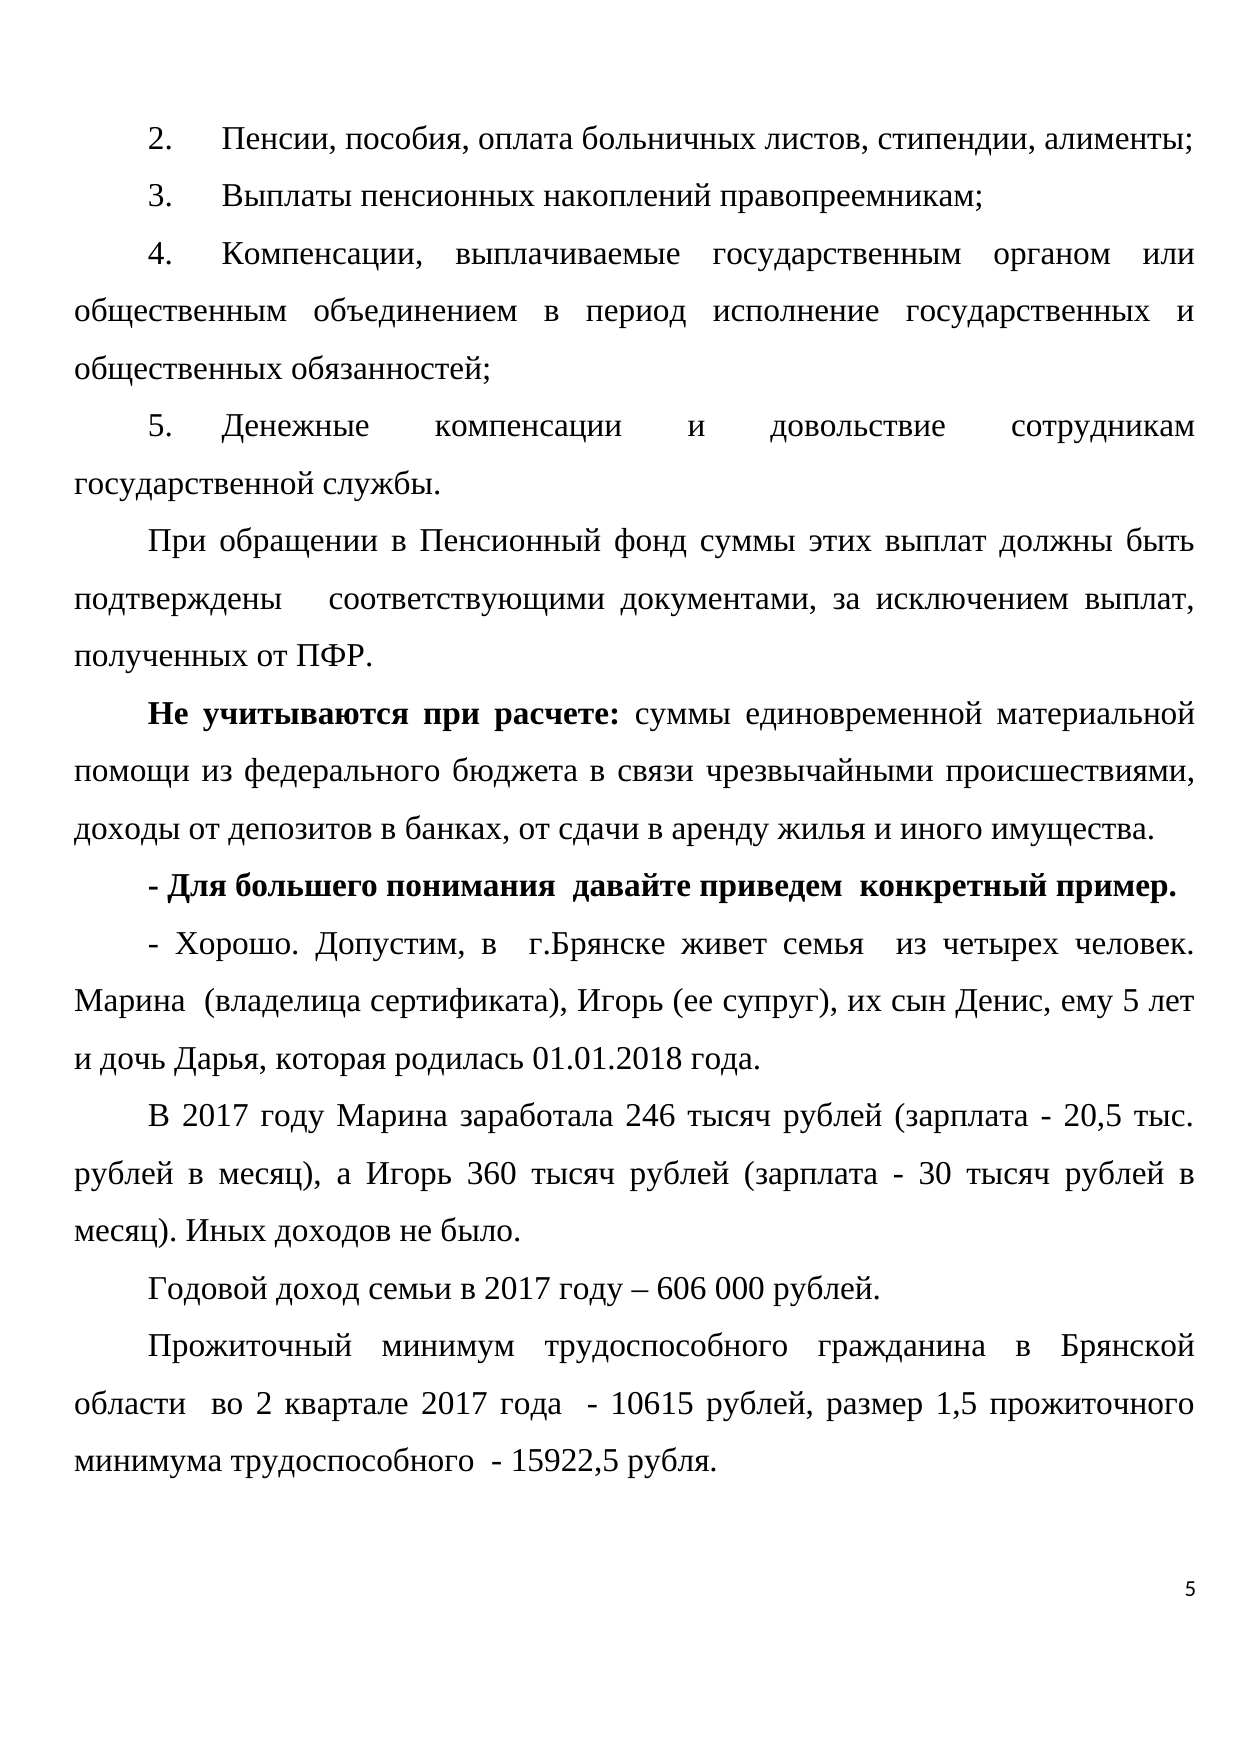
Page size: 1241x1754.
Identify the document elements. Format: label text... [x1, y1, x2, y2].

text Годовой доход семьи в 2017 году – 606 000 рублей. [74, 1268, 1196, 1306]
text - Хорошо. Допустим, в г.Брянске живет семья из четырех человек. Марина (владелица сертификата), Игорь (ее супруг), их сын Денис, ему 5 лет и дочь Дарья, которая родилась 01.01.2018 года. [74, 923, 1196, 1076]
text В 2017 году Марина заработала 246 тысяч рублей (зарплата - 20,5 тыс. рублей в месяц), а Игорь 360 тысяч рублей (зарплата - 30 тысяч рублей в месяц). Иных доходов не было. [74, 1096, 1196, 1249]
text Не учитываются при расчете: суммы единовременной материальной помощи из федерального бюджета в связи чрезвычайными происшествиями, доходы от депозитов в банках, от сдачи в аренду жилья и иного имущества. [74, 693, 1196, 846]
list Выплаты пенсионных накоплений правопреемникам; [74, 176, 1196, 214]
list При обращении в Пенсионный фонд суммы этих выплат должны быть подтверждены соответствующими документами, за исключением выплат, полученных от ПФР. [74, 521, 1196, 674]
subtitle - Для большего понимания давайте приведем конкретный пример. [74, 866, 1196, 904]
text Прожиточный минимум трудоспособного гражданина в Брянской области во 2 квартале 2017 года - 10615 рублей, размер 1,5 прожиточного минимума трудоспособного - 15922,5 рубля. [74, 1326, 1196, 1479]
list Пенсии, пособия, оплата больничных листов, стипендии, алименты; [74, 118, 1196, 156]
list Компенсации, выплачиваемые государственным органом или общественным объединением в период исполнение государственных и общественных обязанностей; [74, 233, 1196, 386]
list Денежные компенсации и довольствие сотрудникам государственной службы. [74, 406, 1196, 501]
